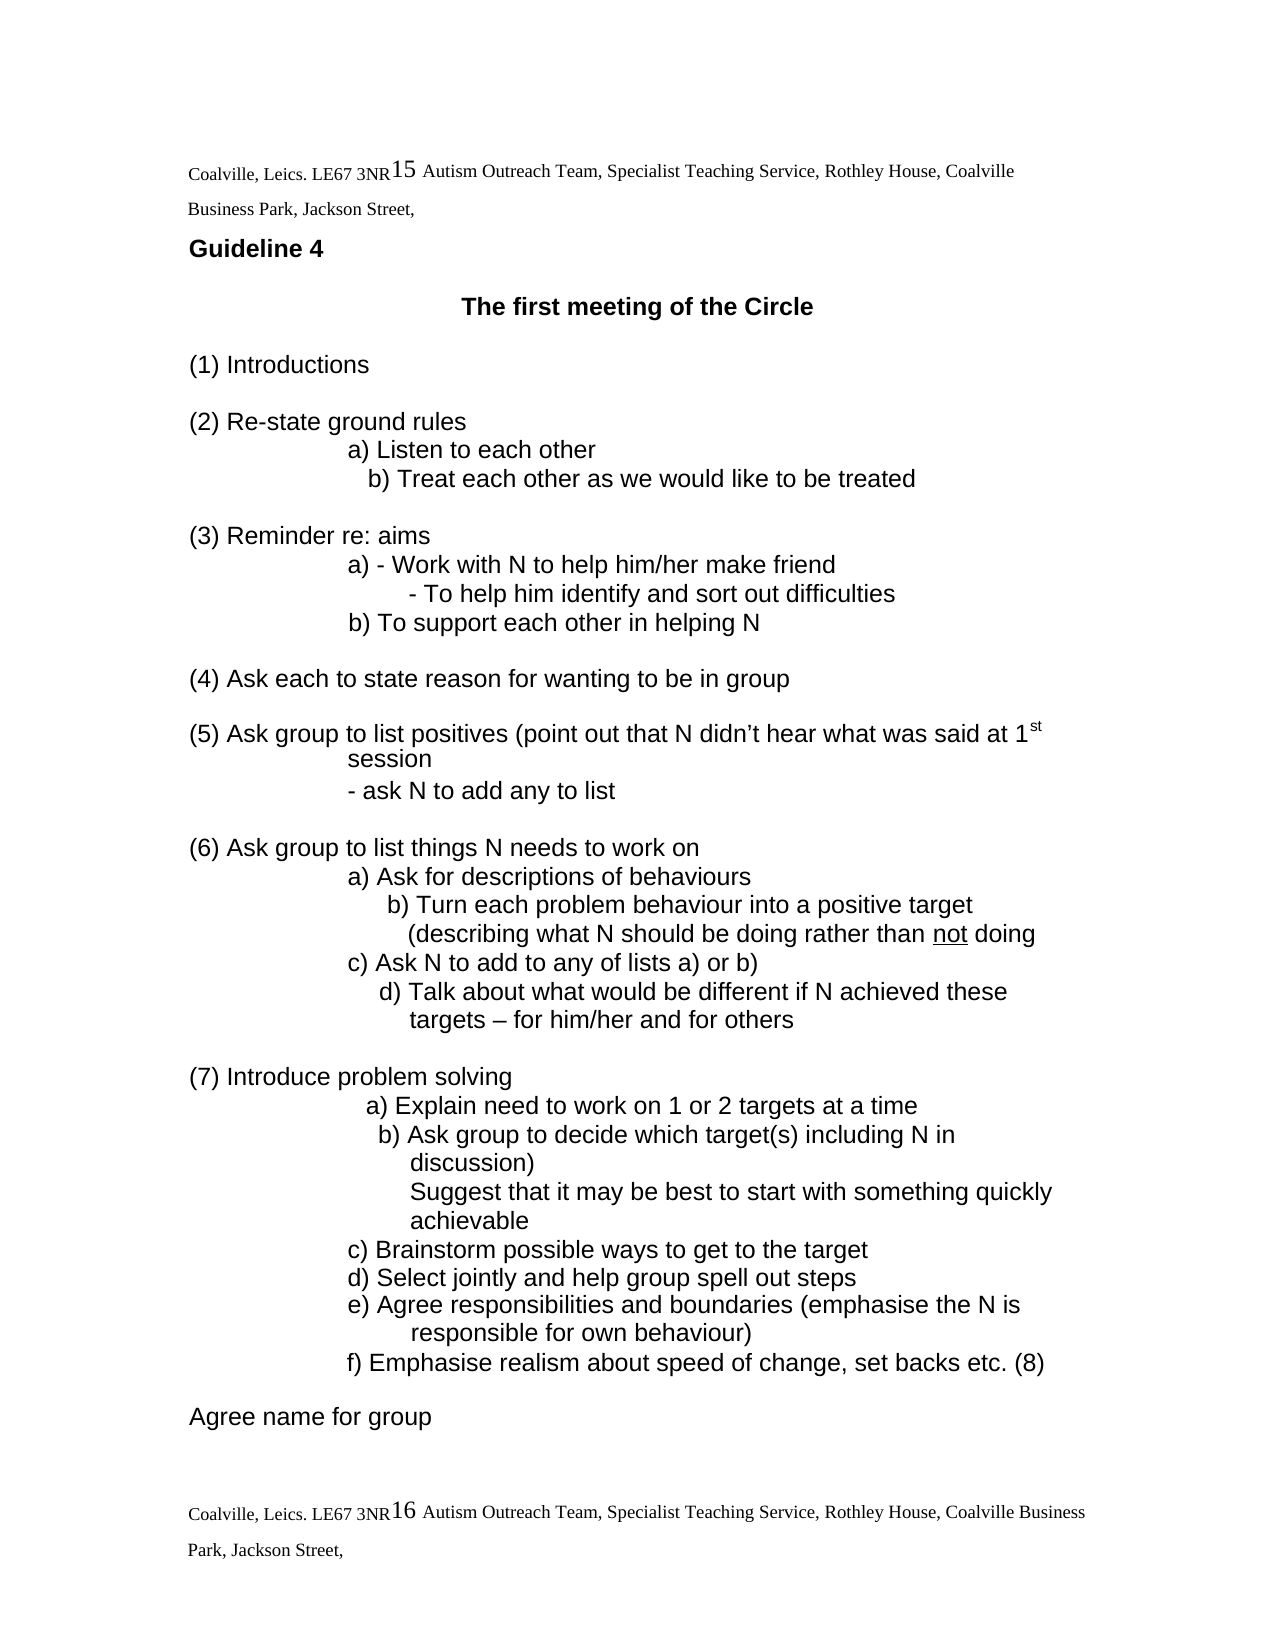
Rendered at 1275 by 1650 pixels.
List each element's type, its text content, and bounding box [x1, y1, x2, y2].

text (2) Re-state ground rules [189, 407, 1159, 436]
text (1) Introductions [189, 350, 1159, 378]
text (6) Ask group to list things N needs to work on [189, 833, 1159, 861]
text c) Ask N to add to any of lists a) or b) [347, 948, 1159, 976]
text a) Listen to each other [347, 436, 1159, 464]
text (7) Introduce problem solving [189, 1062, 1159, 1091]
text achievable [410, 1206, 1159, 1235]
text Suggest that it may be best to start with something quickly [125, 1177, 1053, 1206]
text (describing what N should be doing rather than not doing [125, 919, 1035, 948]
text a) Ask for descriptions of behaviours [347, 861, 1159, 890]
text Coalville, Leics. LE67 3NR15 Autism Outreach Team, Specialist Teaching Service, Rothley House, Coalville Business Park, Jackson Street, [187, 148, 1086, 220]
text b) Turn each problem behaviour into a positive target [125, 890, 973, 919]
text b) To support each other in helping N [348, 607, 1159, 636]
text (5) Ask group to list positives (point out that N didn’t hear what was said at 1st session [189, 721, 1048, 772]
text - ask N to add any to list [347, 776, 1159, 804]
text targets – for him/her and for others [409, 1005, 1159, 1034]
text d) Talk about what would be different if N achieved these [125, 976, 1008, 1005]
text c) Brainstorm possible ways to get to the target [347, 1235, 1159, 1263]
text a) Explain need to work on 1 or 2 targets at a time [125, 1091, 1159, 1120]
text f) Emphasise realism about speed of change, set backs etc. (8) Agree name for group [189, 1347, 1046, 1431]
text Guideline 4 [189, 234, 1159, 263]
text (3) Reminder re: aims [189, 521, 1159, 550]
text The first meeting of the Circle [461, 292, 1159, 321]
text b) Treat each other as we would like to be treated [125, 464, 1159, 493]
text b) Ask group to decide which target(s) including N in [125, 1120, 956, 1148]
text discussion) [410, 1148, 1159, 1177]
text e) Agree responsibilities and boundaries (emphasise the N is responsible for own behaviour) [347, 1292, 1026, 1347]
text a) - Work with N to help him/her make friend [347, 550, 1159, 579]
text Coalville, Leics. LE67 3NR16 Autism Outreach Team, Specialist Teaching Service, Rothley House, Coalville Business Park, Jackson Street, [187, 1489, 1087, 1561]
text - To help him identify and sort out difficulties [125, 579, 896, 607]
text d) Select jointly and help group spell out steps [347, 1263, 1159, 1292]
text (4) Ask each to state reason for wanting to be in group [189, 664, 1159, 693]
